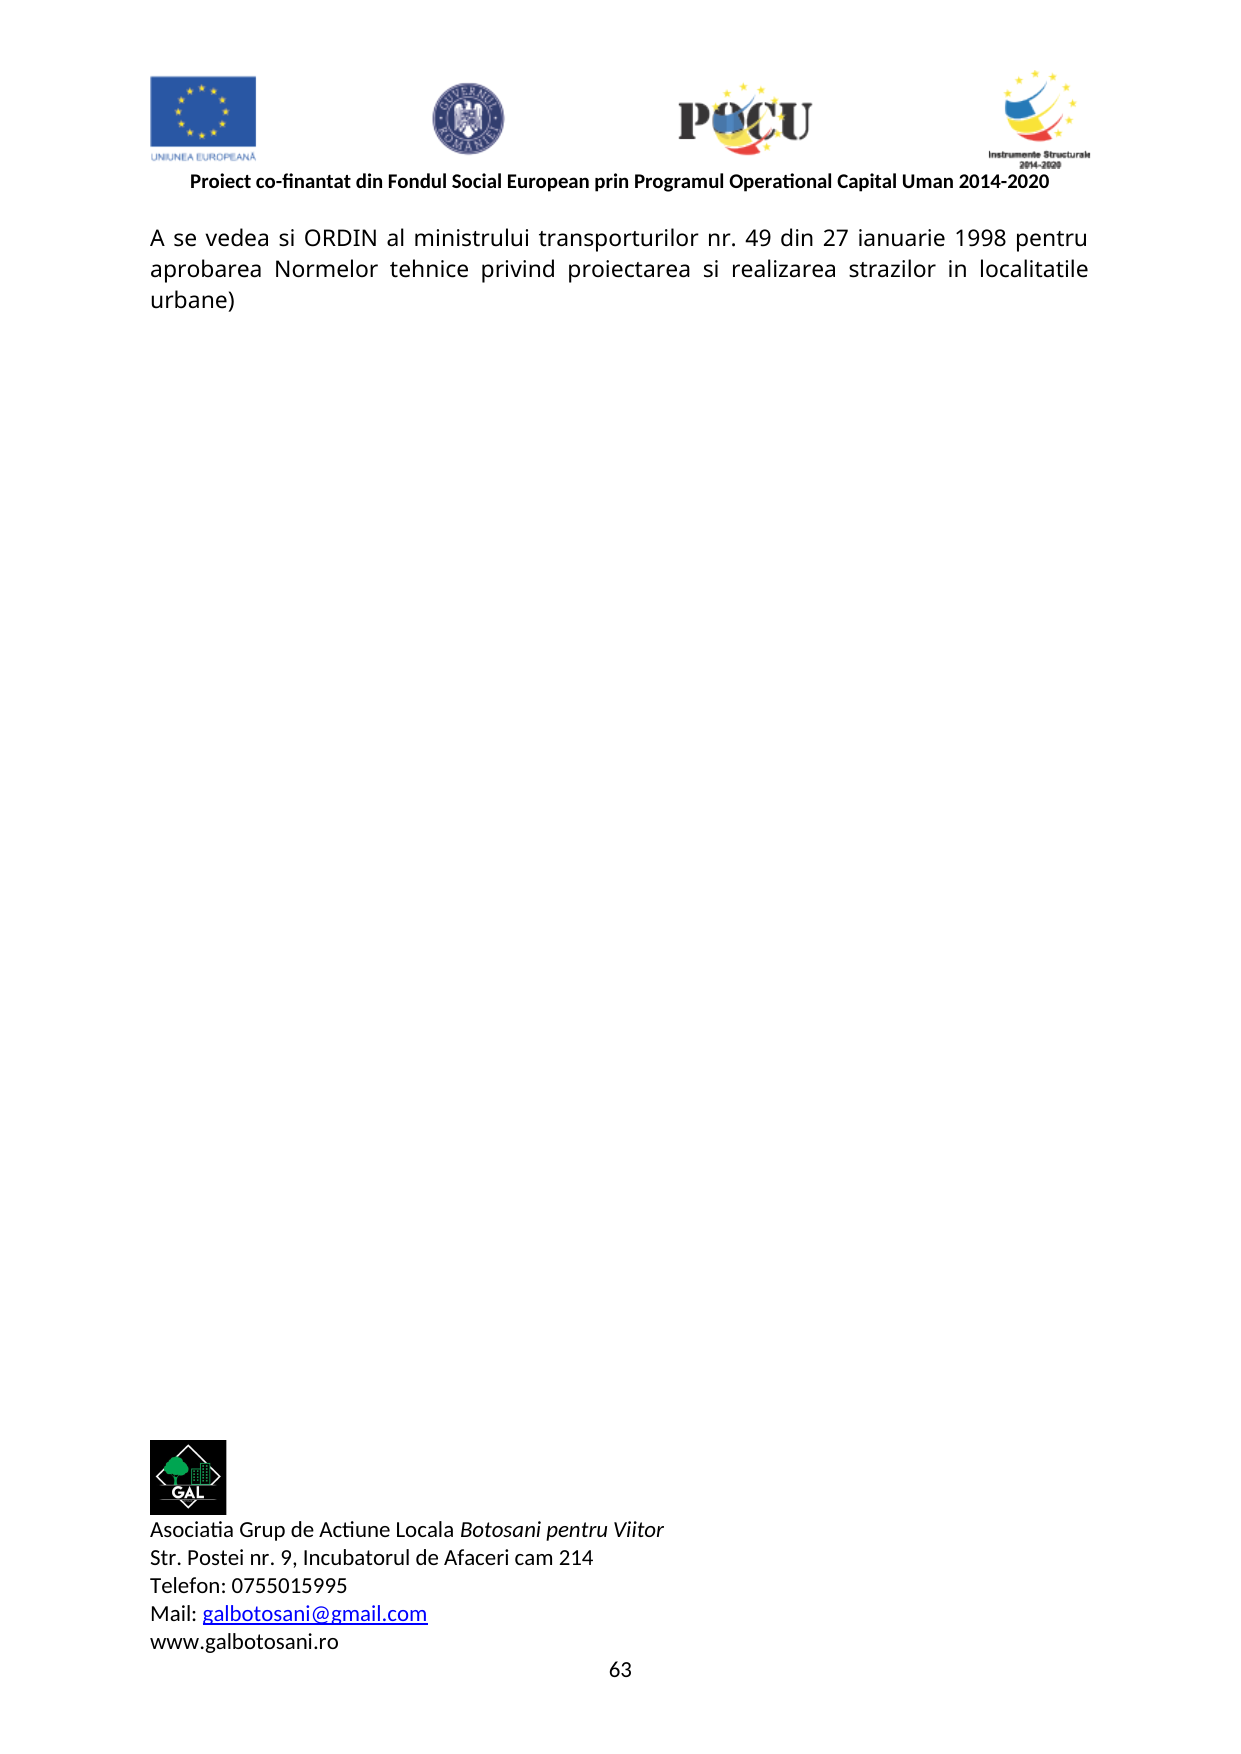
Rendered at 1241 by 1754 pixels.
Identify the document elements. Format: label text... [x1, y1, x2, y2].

picture [150, 1440, 227, 1515]
text A se vedea si ORDIN al ministrului transporturilor nr. 49 din 27 ianuarie 1998 pentru aprobarea Normelor tehnice privind proiectarea si realizarea strazilor in localitatile urbane) [150, 222, 1090, 316]
picture [150, 70, 1091, 169]
